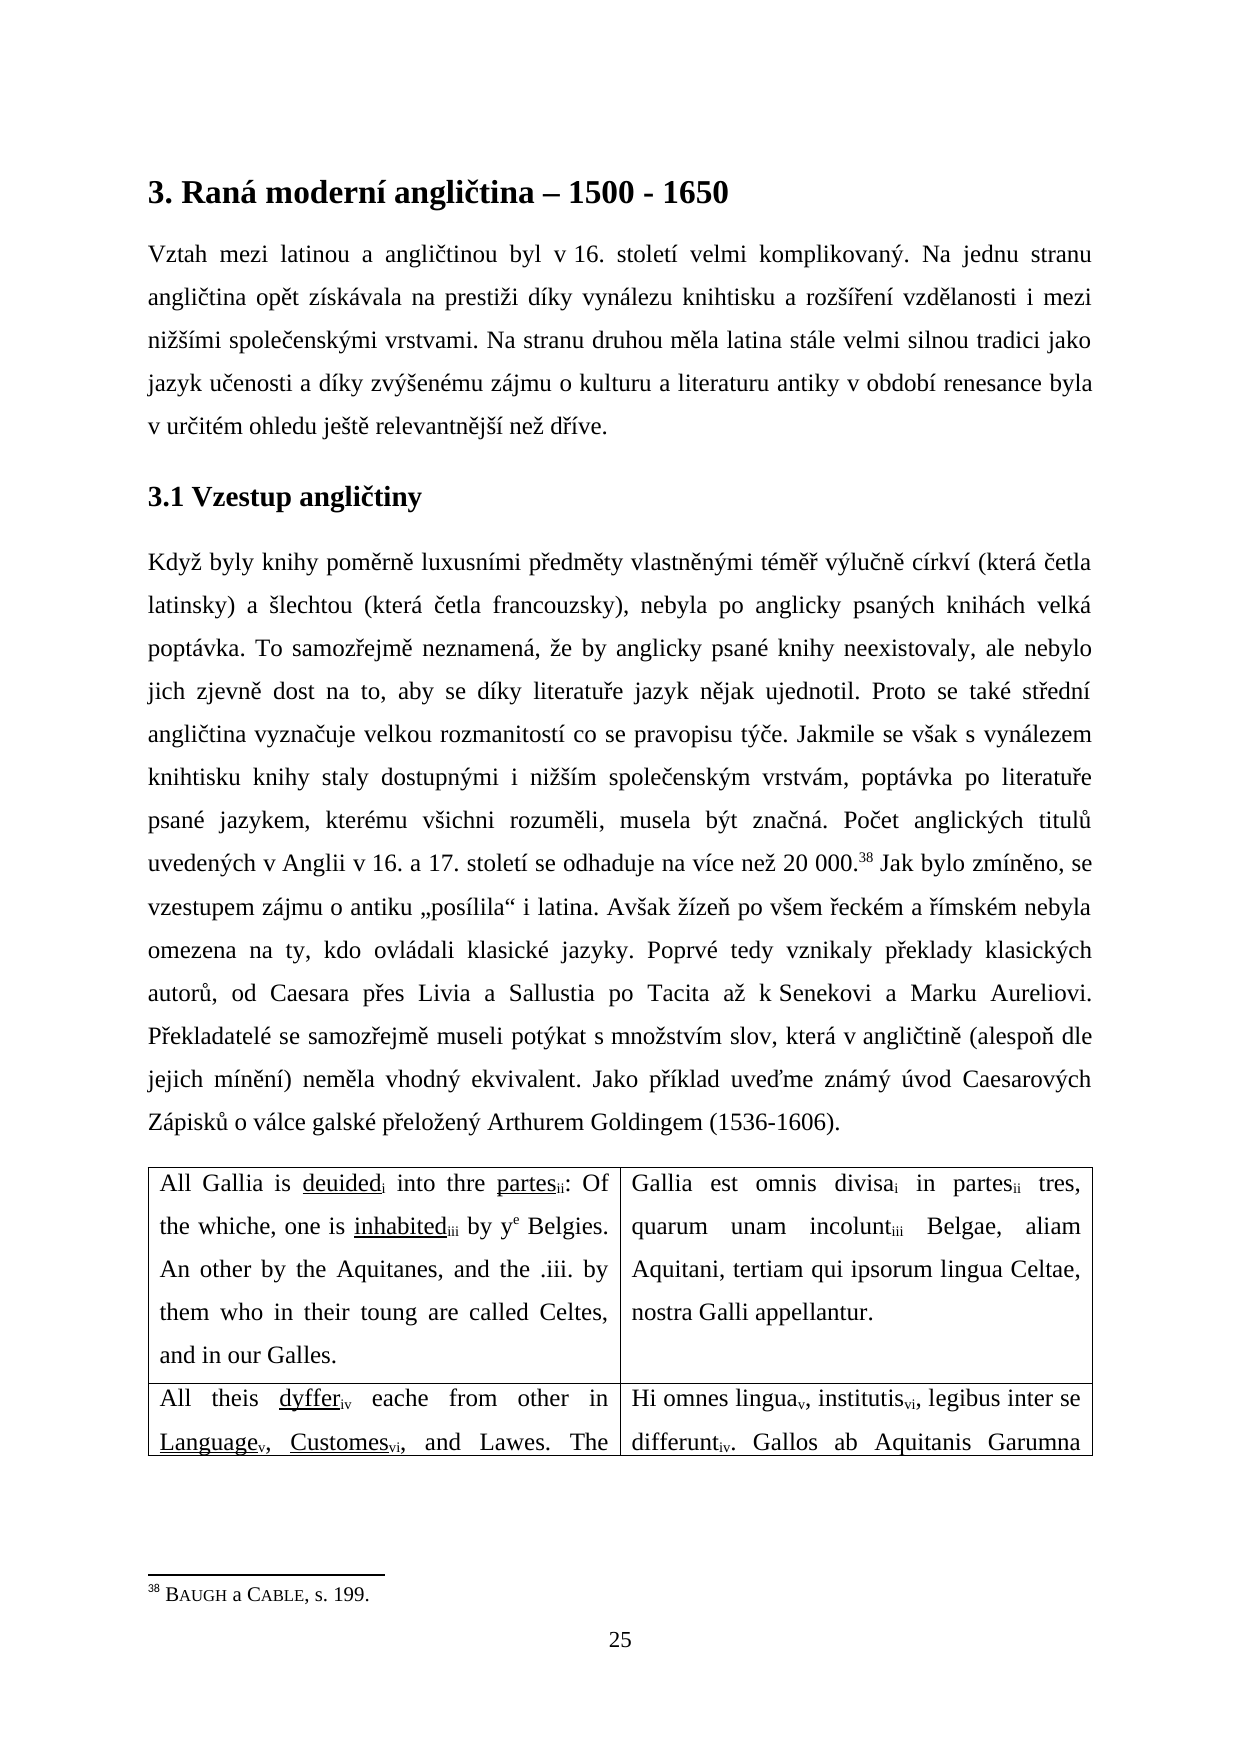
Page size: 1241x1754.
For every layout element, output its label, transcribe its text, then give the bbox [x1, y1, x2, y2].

text Vztah mezi latinou a angličtinou byl v 16. století velmi komplikovaný. Na jednu stranu angličtina opět získávala na prestiži díky vynálezu knihtisku a rozšíření vzdělanosti i mezi nižšími společenskými vrstvami. Na stranu druhou měla latina stále velmi silnou tradici jako jazyk učenosti a díky zvýšenému zájmu o kulturu a literaturu antiky v období renesance byla v určitém ohledu ještě relevantnější než dříve. [148, 239, 1093, 440]
table_header Gallia est omnis divisai in partesii tres, quarum unam incoluntiii Belgae, aliam Aquitani, tertiam qui ipsorum lingua Celtae, nostra Galli appellantur. [621, 1168, 1092, 1382]
subtitle 3. Raná moderní angličtina – 1500 - 1650 [148, 173, 1093, 211]
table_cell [149, 1384, 620, 1455]
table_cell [621, 1384, 1092, 1455]
text 3.1 Vzestup angličtiny [148, 479, 1093, 513]
text Když byly knihy poměrně luxusními předměty vlastněnými téměř výlučně církví (která četla latinsky) a šlechtou (která četla francouzsky), nebyla po anglicky psaných knihách velká poptávka. To samozřejmě neznamená, že by anglicky psané knihy neexistovaly, ale nebylo jich zjevně dost na to, aby se díky literatuře jazyk nějak ujednotil. Proto se také střední angličtina vyznačuje velkou rozmanitostí co se pravopisu týče. Jakmile se však s vynálezem knihtisku knihy staly dostupnými i nižším společenským vrstvám, poptávka po literatuře psané jazykem, kterému všichni rozuměli, musela být značná. Počet anglických titulů uvedených v Anglii v 16. a 17. století se odhaduje na více než 20 000. Jak bylo zmíněno, se vzestupem zájmu o antiku „posílila“ i latina. Avšak žízeň po všem řeckém a římském nebyla omezena na ty, kdo ovládali klasické jazyky. Poprvé tedy vznikaly překlady klasických autorů, od Caesara přes Livia a Sallustia po Tacita až k Senekovi a Marku Aureliovi. Překladatelé se samozřejmě museli potýkat s množstvím slov, která v angličtině (alespoň dle jejich mínění) neměla vhodný ekvivalent. Jako příklad uveďme známý úvod Caesarových Zápisků o válce galské přeložený Arthurem Goldingem (1536-1606). [148, 547, 1093, 1136]
table_header All Gallia is deuidedi into thre partesii: Of the whiche, one is inhabitediii by ye Belgies. An other by the Aquitanes, and the .iii. by them who in their toung are called Celtes, and in our Galles. [149, 1168, 620, 1382]
